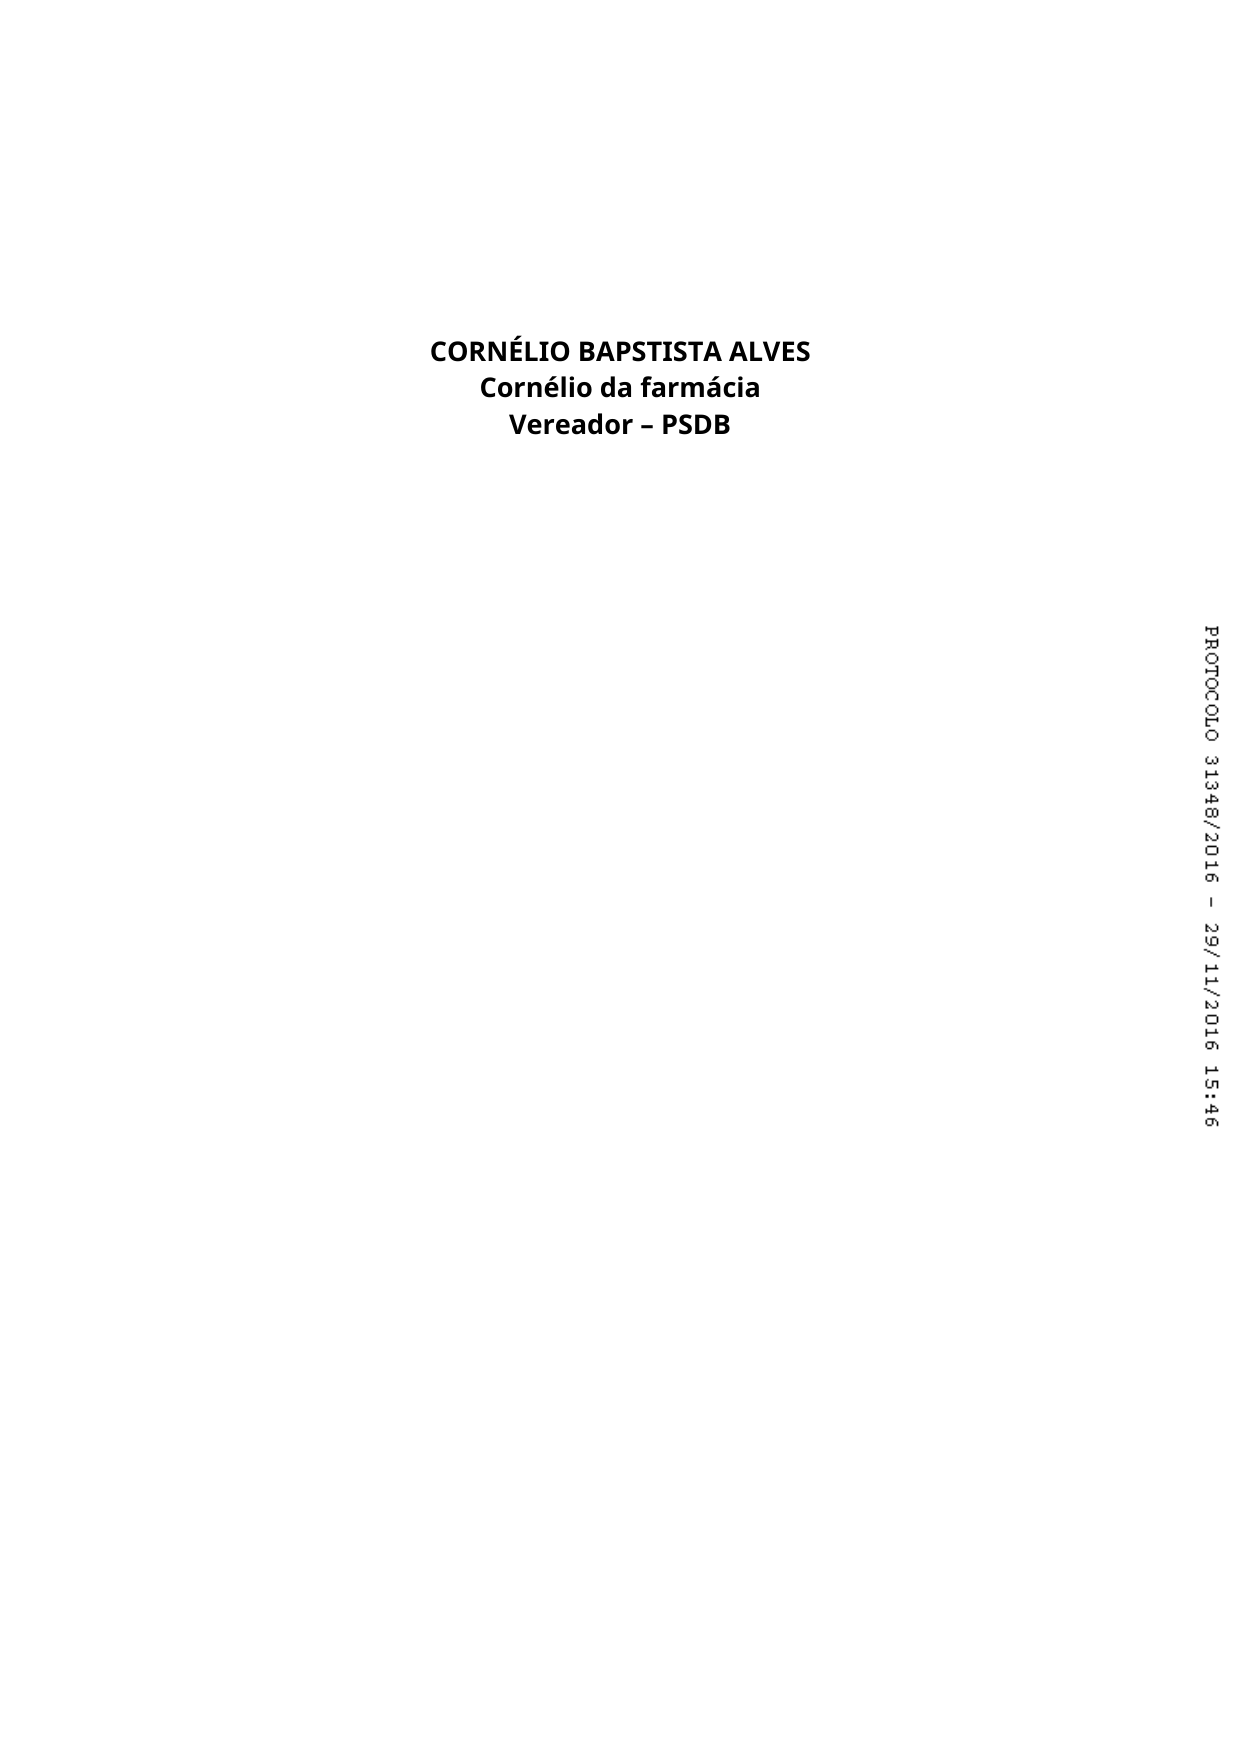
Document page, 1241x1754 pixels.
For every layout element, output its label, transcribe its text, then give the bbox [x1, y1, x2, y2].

text Cornélio da farmácia [177, 369, 1063, 406]
text Vereador – PSDB [177, 406, 1063, 443]
text CORNÉLIO BAPSTISTA ALVES [177, 332, 1063, 369]
picture [1177, 623, 1241, 1131]
